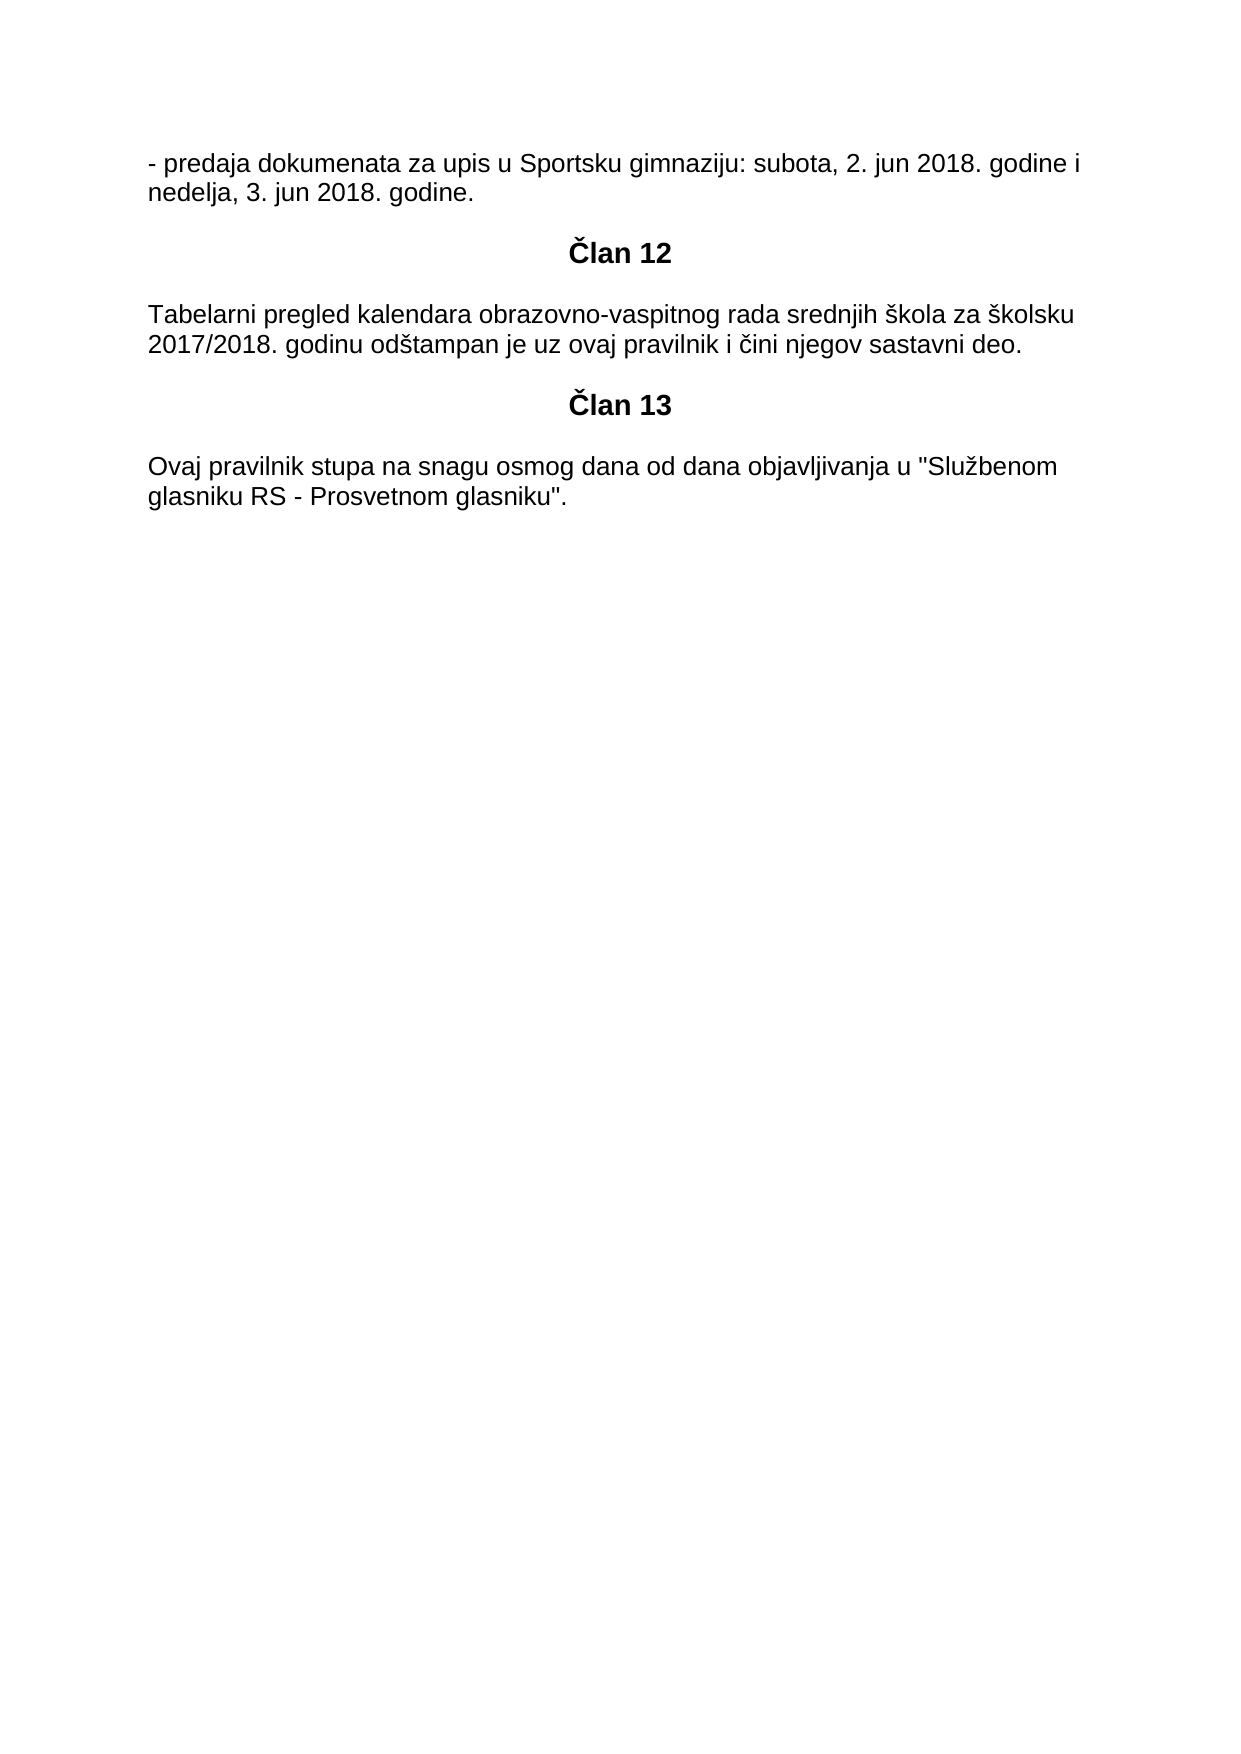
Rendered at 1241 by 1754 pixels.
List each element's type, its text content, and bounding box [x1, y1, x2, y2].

text Član 12 [148, 237, 1093, 270]
text Član 13 [148, 388, 1093, 422]
text - predaja dokumenata za upis u Sportsku gimnaziju: subota, 2. jun 2018. godine i nedelja, 3. jun 2018. godine. [148, 148, 1093, 207]
text Ovaj pravilnik stupa na snagu osmog dana od dana objavljivanja u "Službenom glasniku RS - Prosvetnom glasniku". [148, 451, 1093, 511]
text Tabelarni pregled kalendara obrazovno-vaspitnog rada srednjih škola za školsku 2017/2018. godinu odštampan je uz ovaj pravilnik i čini njegov sastavni deo. [148, 299, 1093, 359]
